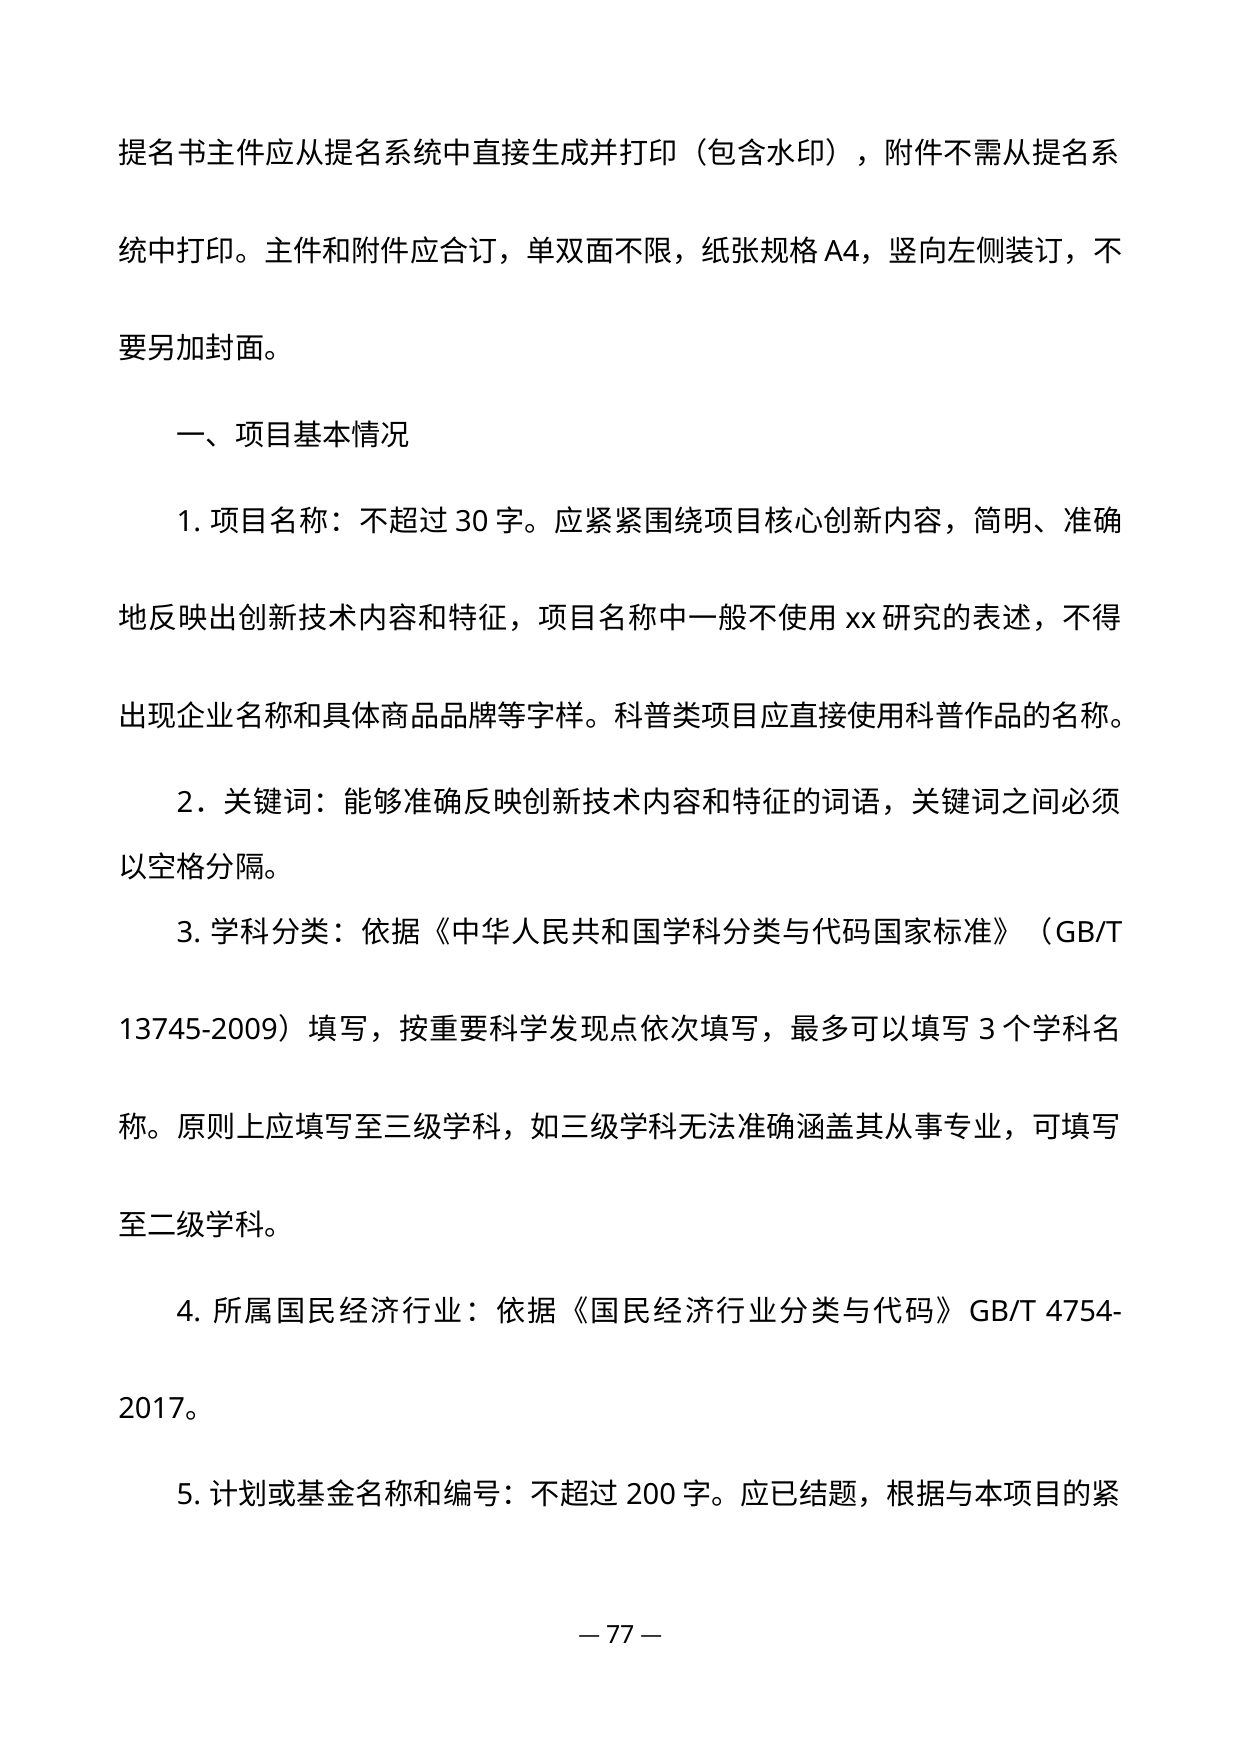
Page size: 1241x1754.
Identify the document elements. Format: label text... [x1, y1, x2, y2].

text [118, 119, 1122, 379]
text 一、项目基本情况 [118, 400, 1122, 465]
text 3. 学科分类：依据《中华人民共和国学科分类与代码国家标准》（GB/T 13745-2009）填写，按重要科学发现点依次填写，最多可以填写3个学科名称。原则上应填写至三级学科，如三级学科无法准确涵盖其从事专业，可填写至二级学科。 [118, 897, 1122, 1255]
text 1. 项目名称：不超过30字。应紧紧围绕项目核心创新内容，简明、准确地反映出创新技术内容和特征，项目名称中一般不使用xx研究的表述，不得出现企业名称和具体商品品牌等字样。科普类项目应直接使用科普作品的名称。 [118, 486, 1122, 746]
text 2．关键词：能够准确反映创新技术内容和特征的词语，关键词之间必须以空格分隔。 [118, 767, 1122, 897]
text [118, 1459, 1122, 1524]
text 4. 所属国民经济行业：依据《国民经济行业分类与代码》GB/T 4754-2017。 [118, 1276, 1122, 1438]
